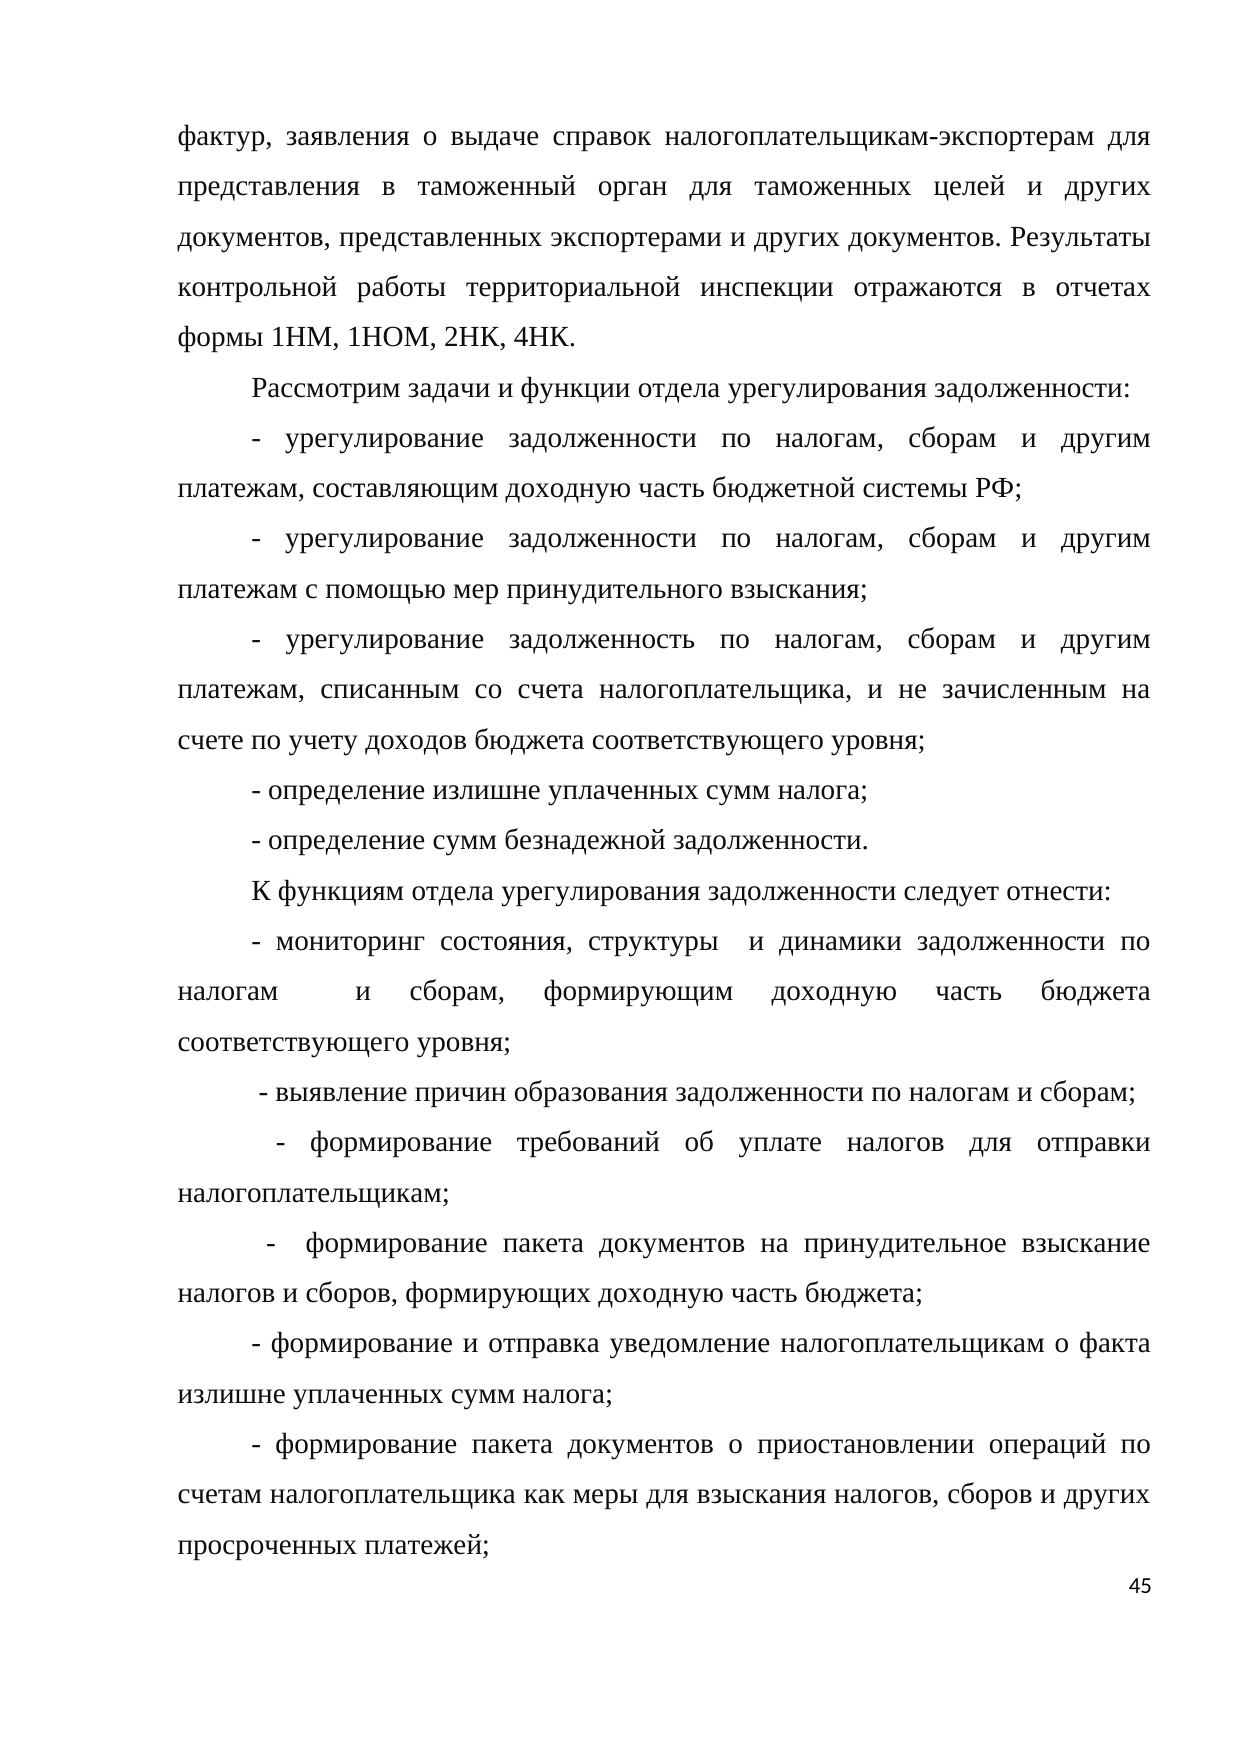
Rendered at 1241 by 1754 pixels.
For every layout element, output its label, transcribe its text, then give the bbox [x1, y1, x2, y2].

text Рассмотрим задачи и функции отдела урегулирования задолженности: [177, 370, 1152, 403]
text К функциям отдела урегулирования задолженности следует отнести: [177, 873, 1152, 906]
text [177, 118, 1152, 353]
text - формирование пакета документов на принудительное взыскание налогов и сборов, формирующих доходную часть бюджета; [177, 1225, 1152, 1309]
text - определение сумм безнадежной задолженности. [177, 822, 1152, 856]
text - выявление причин образования задолженности по налогам и сборам; [177, 1074, 1152, 1108]
text - формирование пакета документов о приостановлении операций по счетам налогоплательщика как меры для взыскания налогов, сборов и других просроченных платежей; [177, 1426, 1152, 1560]
text - формирование требований об уплате налогов для отправки налогоплательщикам; [177, 1124, 1152, 1208]
text - мониторинг состояния, структуры и динамики задолженности по налогам и сборам, формирующим доходную часть бюджета соответствующего уровня; [177, 923, 1152, 1057]
text - определение излишне уплаченных сумм налога; [177, 772, 1152, 806]
text - урегулирование задолженность по налогам, сборам и другим платежам, списанным со счета налогоплательщика, и не зачисленным на счете по учету доходов бюджета соответствующего уровня; [177, 621, 1152, 755]
text - формирование и отправка уведомление налогоплательщикам о факта излишне уплаченных сумм налога; [177, 1326, 1152, 1409]
text - урегулирование задолженности по налогам, сборам и другим платежам с помощью мер принудительного взыскания; [177, 521, 1152, 604]
text - урегулирование задолженности по налогам, сборам и другим платежам, составляющим доходную часть бюджетной системы РФ; [177, 420, 1152, 504]
